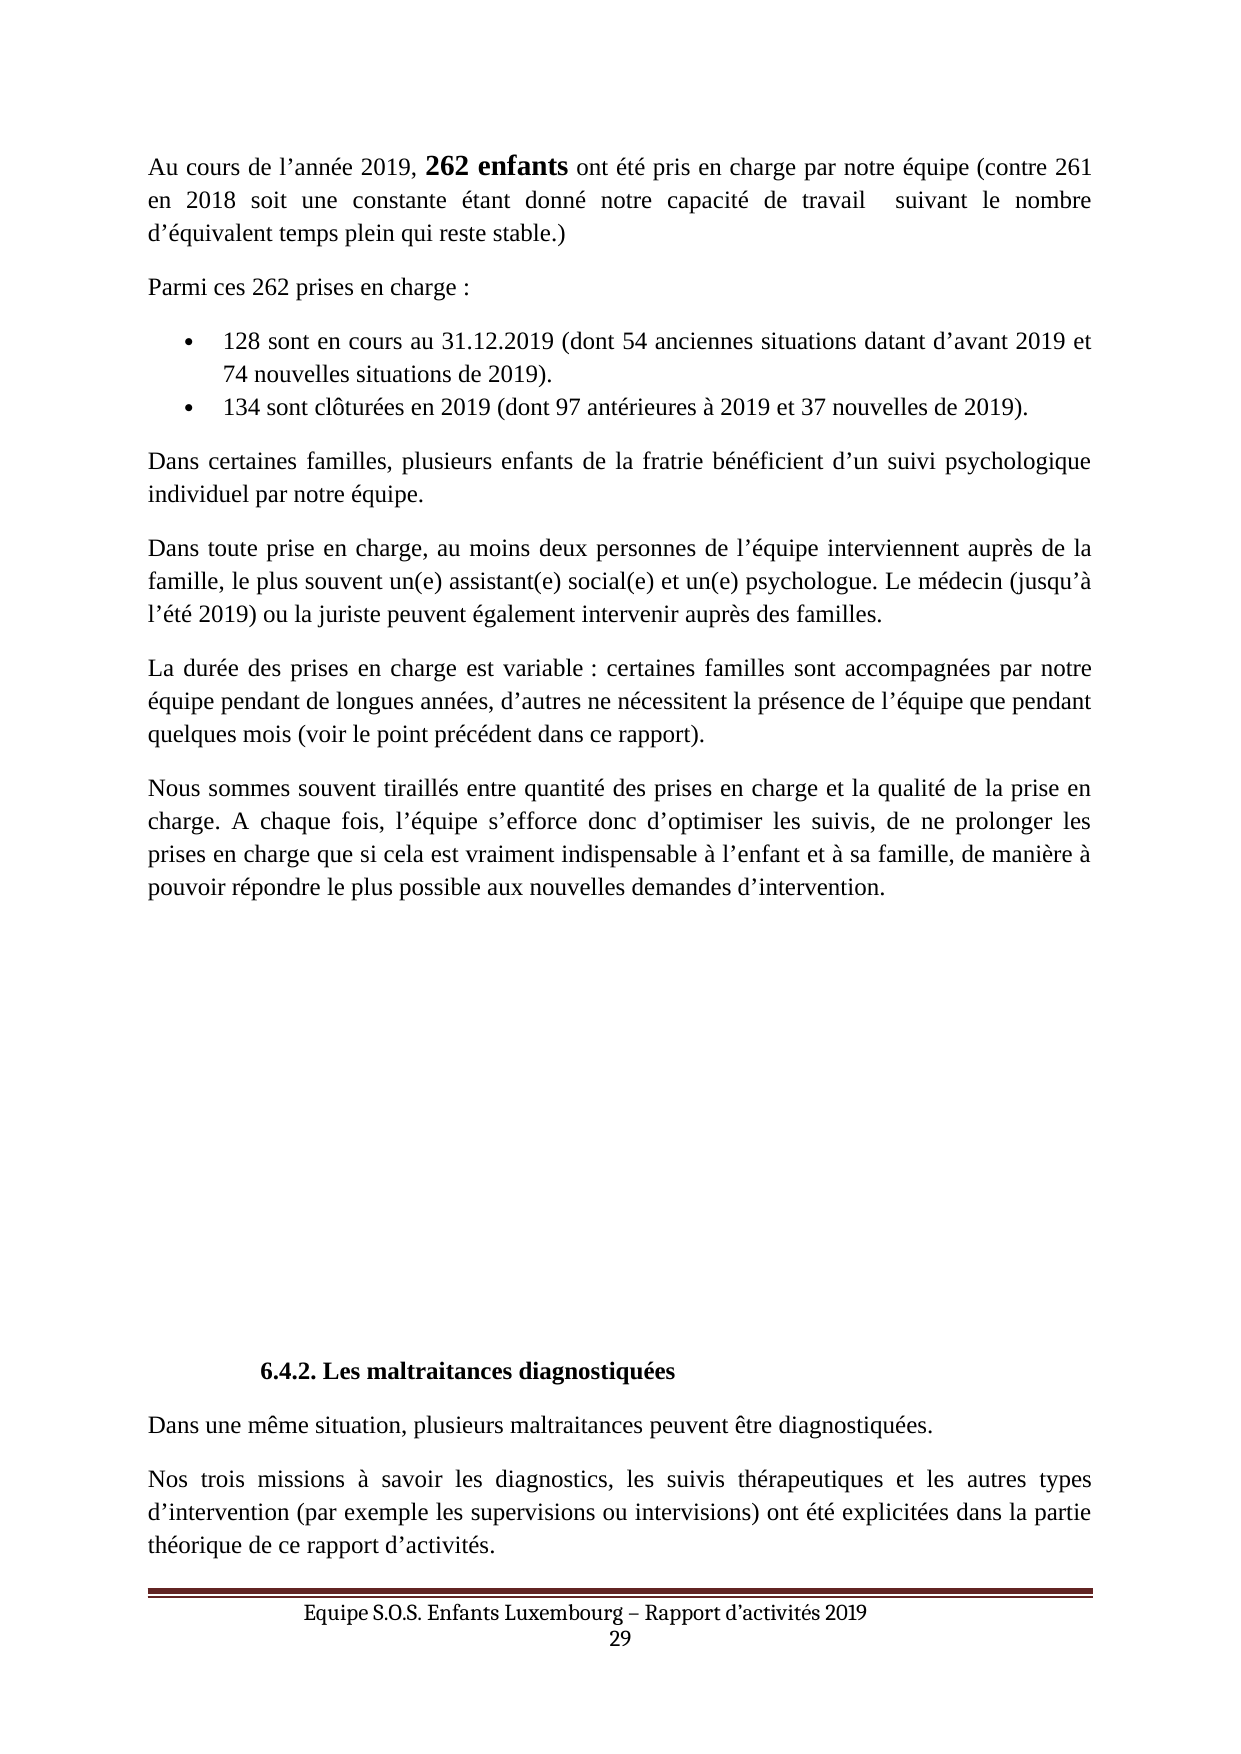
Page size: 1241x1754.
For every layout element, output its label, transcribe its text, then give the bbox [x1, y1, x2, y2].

text Nos trois missions à savoir les diagnostics, les suivis thérapeutiques et les autres types d’intervention (par exemple les supervisions ou intervisions) ont été explicitées dans la partie théorique de ce rapport d’activités. [148, 1464, 1093, 1559]
text Dans toute prise en charge, au moins deux personnes de l’équipe interviennent auprès de la famille, le plus souvent un(e) assistant(e) social(e) et un(e) psychologue. Le médecin (jusqu’à l’été 2019) ou la juriste peuvent également intervenir auprès des familles. [148, 533, 1093, 628]
text Dans une même situation, plusieurs maltraitances peuvent être diagnostiquées. [148, 1410, 1093, 1439]
text Au cours de l’année 2019, 262 enfants ont été pris en charge par notre équipe (contre 261 en 2018 soit une constante étant donné notre capacité de travail suivant le nombre d’équivalent temps plein qui reste stable.) [148, 148, 1093, 247]
text 6.4.2. Les maltraitances diagnostiquées [260, 1356, 1093, 1385]
text Parmi ces 262 prises en charge : [148, 272, 1093, 301]
list 128 sont en cours au 31.12.2019 (dont 54 anciennes situations datant d’avant 2019 et 74 nouvelles situations de 2019). [185, 326, 1093, 388]
list 134 sont clôturées en 2019 (dont 97 antérieures à 2019 et 37 nouvelles de 2019). [185, 392, 1093, 421]
text La durée des prises en charge est variable : certaines familles sont accompagnées par notre équipe pendant de longues années, d’autres ne nécessitent la présence de l’équipe que pendant quelques mois (voir le point précédent dans ce rapport). [148, 653, 1093, 748]
text Nous sommes souvent tiraillés entre quantité des prises en charge et la qualité de la prise en charge. A chaque fois, l’équipe s’efforce donc d’optimiser les suivis, de ne prolonger les prises en charge que si cela est vraiment indispensable à l’enfant et à sa famille, de manière à pouvoir répondre le plus possible aux nouvelles demandes d’intervention. [148, 773, 1093, 901]
text Dans certaines familles, plusieurs enfants de la fratrie bénéficient d’un suivi psychologique individuel par notre équipe. [148, 446, 1093, 508]
